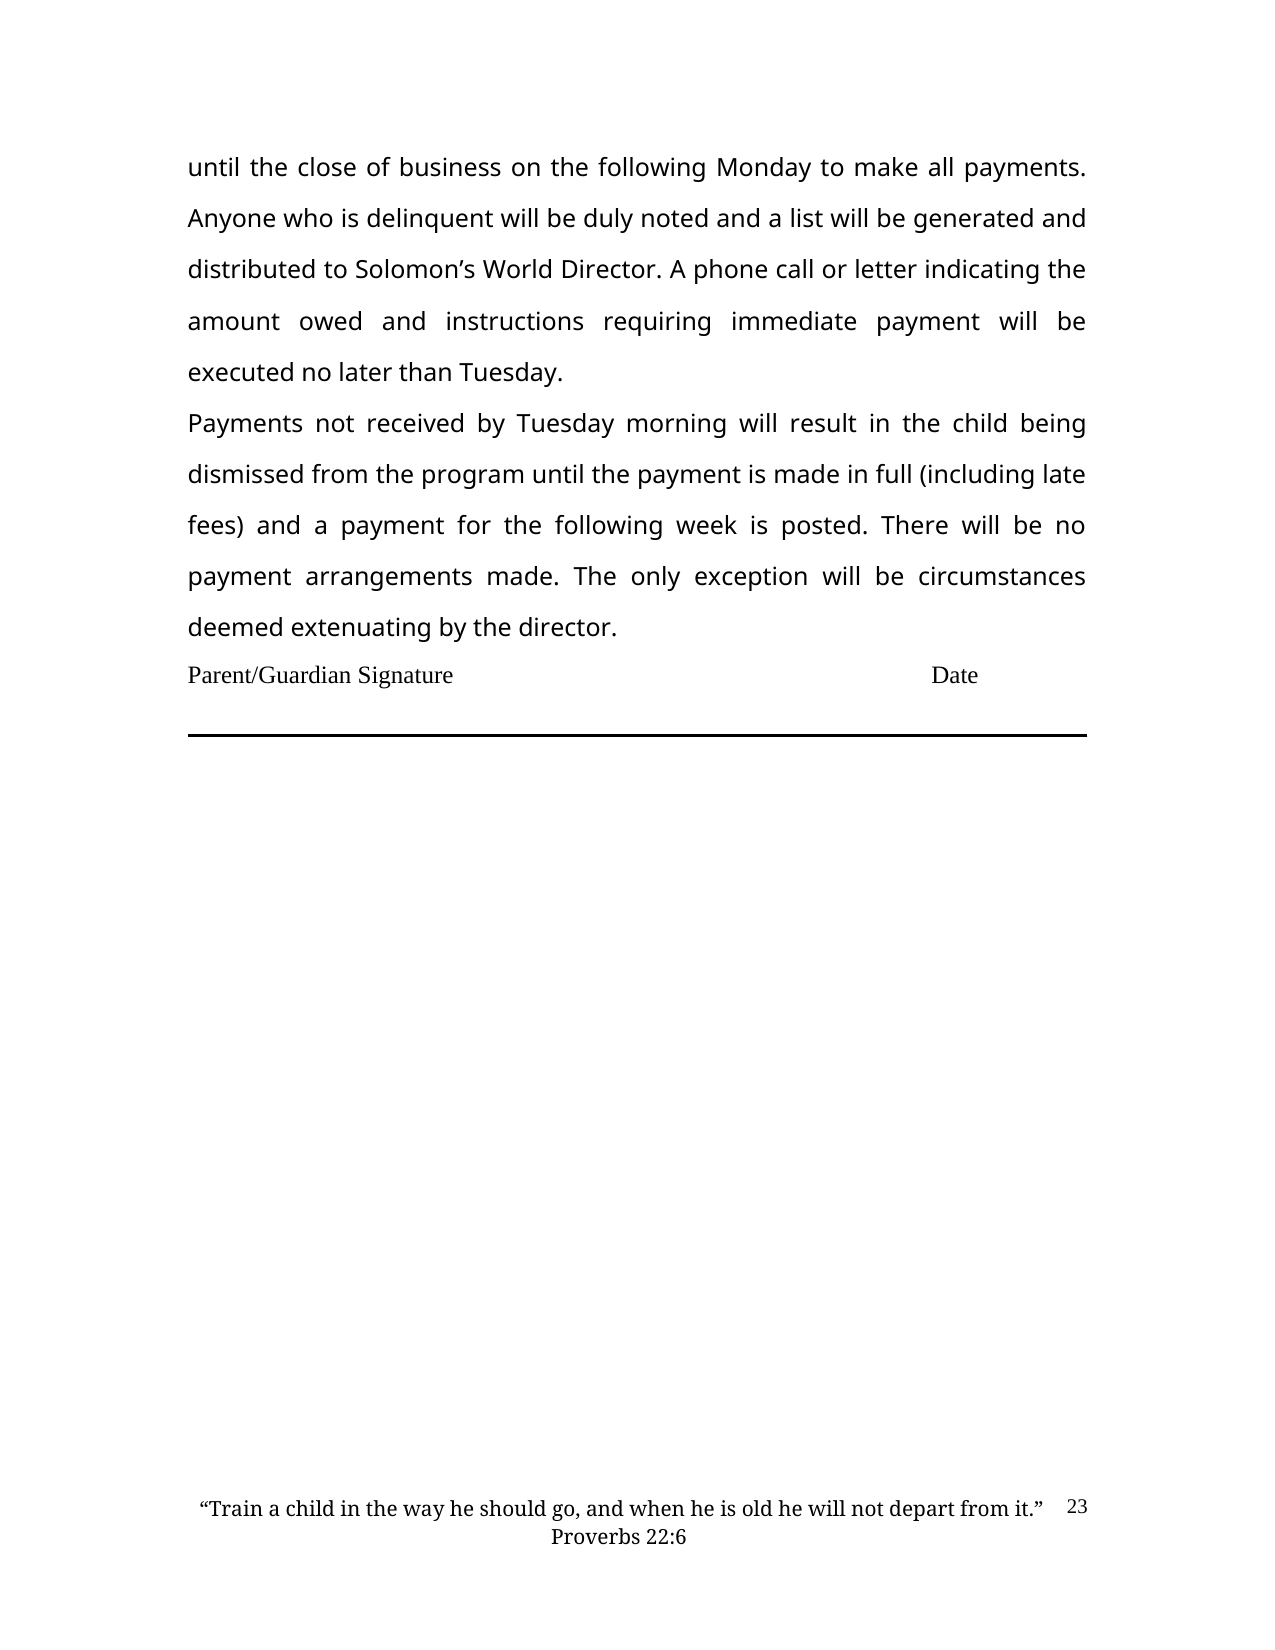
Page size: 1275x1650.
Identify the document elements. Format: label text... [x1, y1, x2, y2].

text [187, 150, 1087, 388]
text Payments not received by Tuesday morning will result in the child being dismissed from the program until the payment is made in full (including late fees) and a payment for the following week is posted. There will be no payment arrangements made. The only exception will be circumstances deemed extenuating by the director. [187, 405, 1087, 643]
text Parent/Guardian Signature Date [187, 660, 1087, 689]
